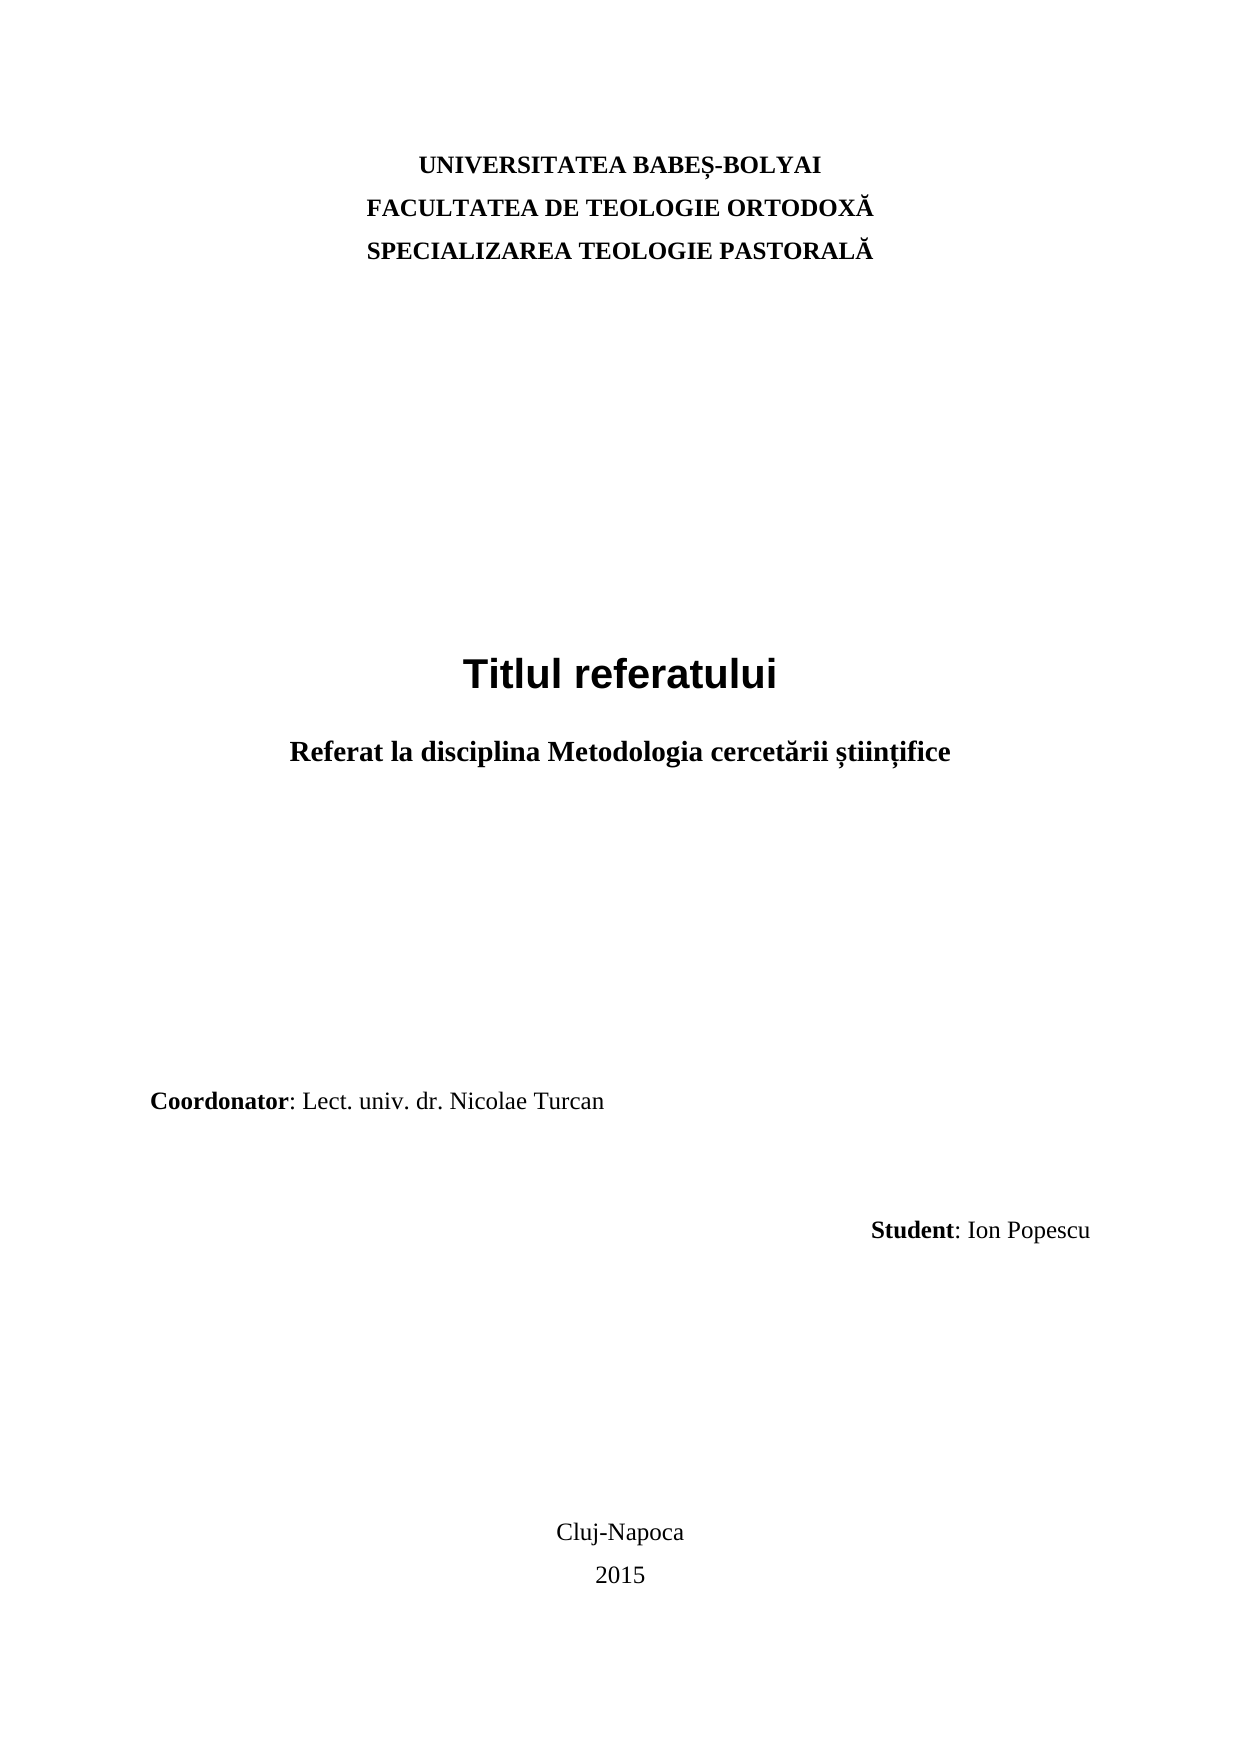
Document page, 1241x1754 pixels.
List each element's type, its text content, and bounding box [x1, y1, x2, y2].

text UNIVERSITATEA BABEȘ-BOLYAI [150, 150, 1090, 179]
subtitle Titlul referatului [150, 649, 1090, 697]
text SPECIALIZAREA TEOLOGIE PASTORALĂ [150, 236, 1090, 265]
text Cluj-Napoca [150, 1517, 1090, 1546]
text Referat la disciplina Metodologia cercetării științifice [150, 734, 1090, 767]
text 2015 [150, 1560, 1090, 1589]
text Student: Ion Popescu [150, 1215, 1090, 1244]
text Coordonator: Lect. univ. dr. Nicolae Turcan [150, 1086, 1090, 1115]
text FACULTATEA DE TEOLOGIE ORTODOXĂ [150, 193, 1090, 222]
